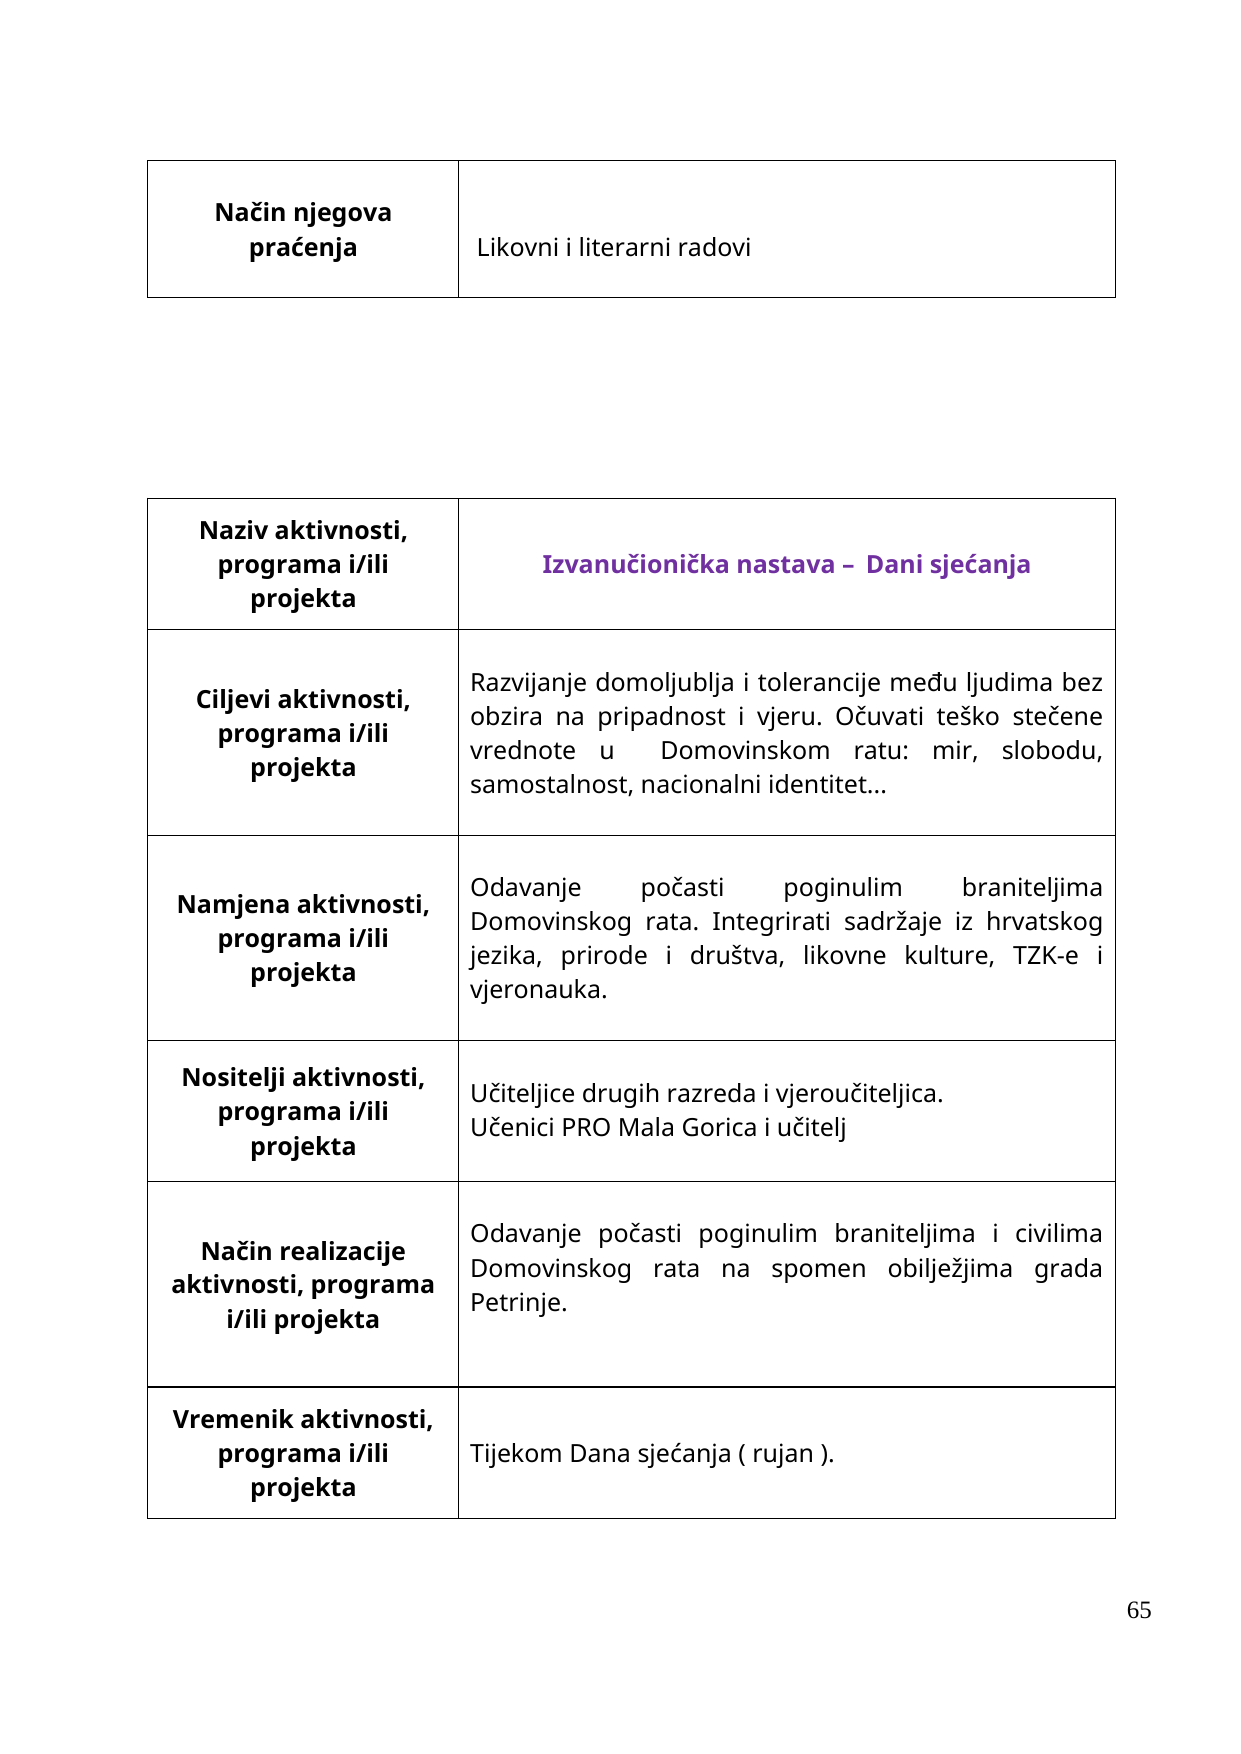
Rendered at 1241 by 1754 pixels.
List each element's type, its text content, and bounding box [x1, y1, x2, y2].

table_cell Odavanje počasti poginulim braniteljima i civilima Domovinskog rata na spomen obilježjima grada Petrinje. [459, 1182, 1115, 1386]
table_header Izvanučionička nastava – Dani sjećanja [459, 499, 1115, 629]
table_cell Učiteljice drugih razreda i vjeroučiteljica. Učenici PRO Mala Gorica i učitelj [459, 1041, 1115, 1181]
table_cell Vremenik aktivnosti, programa i/ili projekta [148, 1388, 458, 1518]
table_cell Način njegova praćenja [148, 161, 458, 297]
table_cell Nositelji aktivnosti, programa i/ili projekta [148, 1041, 458, 1181]
table_cell Likovni i literarni radovi [459, 161, 1115, 297]
table_cell Ciljevi aktivnosti, programa i/ili projekta [148, 630, 458, 835]
table_header Naziv aktivnosti, programa i/ili projekta [148, 499, 458, 629]
table_cell Način realizacije aktivnosti, programa i/ili projekta [148, 1182, 458, 1386]
table_cell Tijekom Dana sjećanja ( rujan ). [459, 1388, 1115, 1518]
table_cell Namjena aktivnosti, programa i/ili projekta [148, 836, 458, 1040]
table_cell Razvijanje domoljublja i tolerancije među ljudima bez obzira na pripadnost i vjeru. Očuvati teško stečene vrednote u Domovinskom ratu: mir, slobodu, samostalnost, nacionalni identitet... [459, 630, 1115, 835]
table_cell Odavanje počasti poginulim braniteljima Domovinskog rata. Integrirati sadržaje iz hrvatskog jezika, prirode i društva, likovne kulture, TZK-e i vjeronauka. [459, 836, 1115, 1040]
